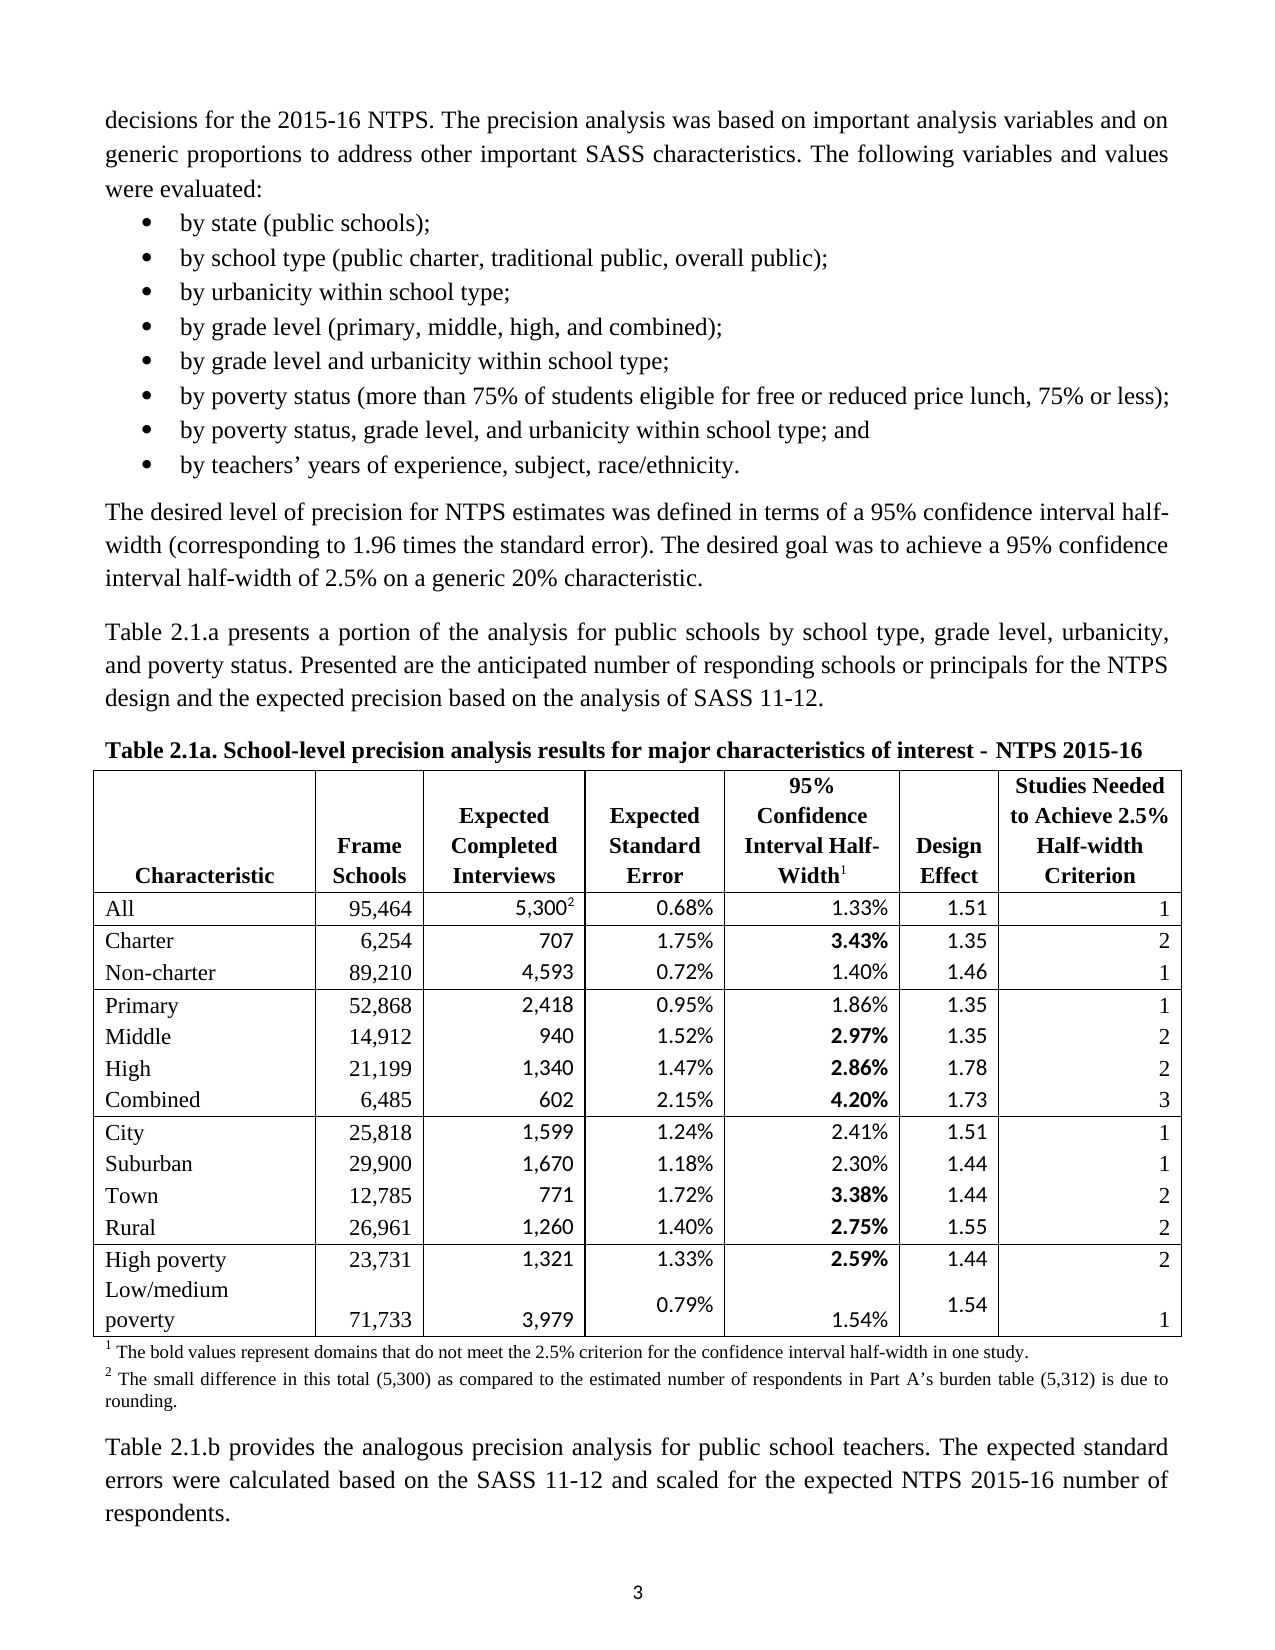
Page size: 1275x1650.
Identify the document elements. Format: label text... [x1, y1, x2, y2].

table_cell 1 [999, 1149, 1181, 1180]
text 2 The small difference in this total (5,300) as compared to the estimated number of respondents in Part A’s burden table (5,312) is due to rounding. [105, 1364, 1170, 1412]
table_cell 1 [999, 990, 1181, 1022]
table_header Frame Schools [316, 771, 423, 892]
table_cell 2 [999, 1245, 1181, 1276]
list by school type (public charter, traditional public, overall public); [142, 243, 1170, 272]
table_cell 3 [999, 1085, 1181, 1116]
table_cell 1,340 [424, 1053, 584, 1085]
table_cell Middle [94, 1022, 315, 1053]
table_cell 14,912 [316, 1022, 423, 1053]
text The desired level of precision for NTPS estimates was defined in terms of a 95% confidence interval half-width (corresponding to 1.96 times the standard error). The desired goal was to achieve a 95% confidence interval half-width of 2.5% on a generic 20% characteristic. [105, 497, 1170, 592]
table_cell 3,979 [424, 1276, 584, 1336]
text Table 2.1a. School-level precision analysis results for major characteristics of interest - NTPS 2015-16 [105, 737, 1170, 764]
table_cell 1 [999, 893, 1181, 925]
table_cell 3.38% [725, 1180, 899, 1212]
table_cell 2 [999, 1212, 1181, 1243]
table_cell 2 [999, 1180, 1181, 1212]
table_cell 2.86% [725, 1053, 899, 1085]
table_cell 6,254 [316, 926, 423, 957]
table_cell Combined [94, 1085, 315, 1116]
table_cell Primary [94, 990, 315, 1022]
table_cell 0.95% [586, 990, 724, 1022]
table_cell 1 [999, 958, 1181, 989]
text 1 The bold values represent domains that do not meet the 2.5% criterion for the confidence interval half-width in one study. [105, 1337, 1170, 1364]
table_cell 1.33% [586, 1245, 724, 1276]
table_cell 1.54% [725, 1276, 899, 1336]
table_cell Non-charter [94, 958, 315, 989]
table_cell All [94, 893, 315, 925]
text Table 2.1.b provides the analogous precision analysis for public school teachers. The expected standard errors were calculated based on the SASS 11-12 and scaled for the expected NTPS 2015-16 number of respondents. [105, 1432, 1170, 1527]
table_cell 1.44 [900, 1245, 998, 1276]
table_cell 71,733 [316, 1276, 423, 1336]
table_cell 1.78 [900, 1053, 998, 1085]
table_cell 25,818 [316, 1117, 423, 1149]
table_cell 4,593 [424, 958, 584, 989]
table_cell 2.41% [725, 1117, 899, 1149]
list by grade level and urbanicity within school type; [142, 346, 1170, 375]
table_cell 1.18% [586, 1149, 724, 1180]
table_cell 2 [999, 1053, 1181, 1085]
table_cell 1,260 [424, 1212, 584, 1243]
table_header 95% Confidence Interval Half-Width1 [725, 771, 899, 892]
list by urbanicity within school type; [142, 277, 1170, 306]
table_cell 1.35 [900, 1022, 998, 1053]
table_cell 940 [424, 1022, 584, 1053]
table_header Studies Needed to Achieve 2.5% Half-width Criterion [999, 771, 1181, 892]
table_cell 2.97% [725, 1022, 899, 1053]
table_cell 1.55 [900, 1212, 998, 1243]
list by grade level (primary, middle, high, and combined); [142, 312, 1170, 341]
table_cell 2.30% [725, 1149, 899, 1180]
table_cell Low/medium poverty [94, 1276, 315, 1336]
table_cell 1.35 [900, 926, 998, 957]
table_cell 1.35 [900, 990, 998, 1022]
table_header Expected Standard Error [586, 771, 724, 892]
table_cell High [94, 1053, 315, 1085]
table_cell 3.43% [725, 926, 899, 957]
list by poverty status, grade level, and urbanicity within school type; and [142, 415, 1170, 444]
table_cell 95,464 [316, 893, 423, 925]
table_cell 707 [424, 926, 584, 957]
table_cell 1.51 [900, 893, 998, 925]
table_cell 2 [999, 1022, 1181, 1053]
table_cell 1.86% [725, 990, 899, 1022]
table_cell 1.24% [586, 1117, 724, 1149]
table_cell 1.46 [900, 958, 998, 989]
table_cell 2.15% [586, 1085, 724, 1116]
list by state (public schools); [142, 208, 1170, 237]
table_header Design Effect [900, 771, 998, 892]
table_cell 1.47% [586, 1053, 724, 1085]
table_cell 1.72% [586, 1180, 724, 1212]
table_cell 52,868 [316, 990, 423, 1022]
table_cell 1.73 [900, 1085, 998, 1116]
table_cell 1.40% [586, 1212, 724, 1243]
table_cell 23,731 [316, 1245, 423, 1276]
table_cell 6,485 [316, 1085, 423, 1116]
table_cell 2.59% [725, 1245, 899, 1276]
table_cell Town [94, 1180, 315, 1212]
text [105, 105, 1170, 203]
table_cell 0.79% [586, 1276, 724, 1336]
table_cell 1,321 [424, 1245, 584, 1276]
table_cell 0.72% [586, 958, 724, 989]
table_cell 4.20% [725, 1085, 899, 1116]
list by poverty status (more than 75% of students eligible for free or reduced price lunch, 75% or less); [142, 381, 1170, 409]
table_cell High poverty [94, 1245, 315, 1276]
table_cell 2,418 [424, 990, 584, 1022]
table_header Characteristic [94, 771, 315, 892]
table_cell 1,670 [424, 1149, 584, 1180]
table_cell 1.40% [725, 958, 899, 989]
table_cell 1.44 [900, 1149, 998, 1180]
table_cell 89,210 [316, 958, 423, 989]
table_cell 2 [999, 926, 1181, 957]
table_cell 1.33% [725, 893, 899, 925]
table_cell City [94, 1117, 315, 1149]
table_cell 21,199 [316, 1053, 423, 1085]
text Table 2.1.a presents a portion of the analysis for public schools by school type, grade level, urbanicity, and poverty status. Presented are the anticipated number of responding schools or principals for the NTPS design and the expected precision based on the analysis of SASS 11-12. [105, 617, 1170, 711]
table_cell 29,900 [316, 1149, 423, 1180]
table_cell 1.51 [900, 1117, 998, 1149]
list by teachers’ years of experience, subject, race/ethnicity. [142, 450, 1170, 478]
table_cell 5,3002 [424, 893, 584, 925]
table_cell 1.52% [586, 1022, 724, 1053]
table_cell 771 [424, 1180, 584, 1212]
table_cell 2.75% [725, 1212, 899, 1243]
table_cell 602 [424, 1085, 584, 1116]
table_cell 0.68% [586, 893, 724, 925]
table_header Expected Completed Interviews [424, 771, 584, 892]
table_cell Suburban [94, 1149, 315, 1180]
table_cell 1 [999, 1117, 1181, 1149]
table_cell 12,785 [316, 1180, 423, 1212]
table_cell 26,961 [316, 1212, 423, 1243]
table_cell 1.54 [900, 1276, 998, 1336]
table_cell Rural [94, 1212, 315, 1243]
table_cell 1 [999, 1276, 1181, 1336]
table_cell 1,599 [424, 1117, 584, 1149]
table_cell 1.44 [900, 1180, 998, 1212]
table_cell 1.75% [586, 926, 724, 957]
table_cell Charter [94, 926, 315, 957]
